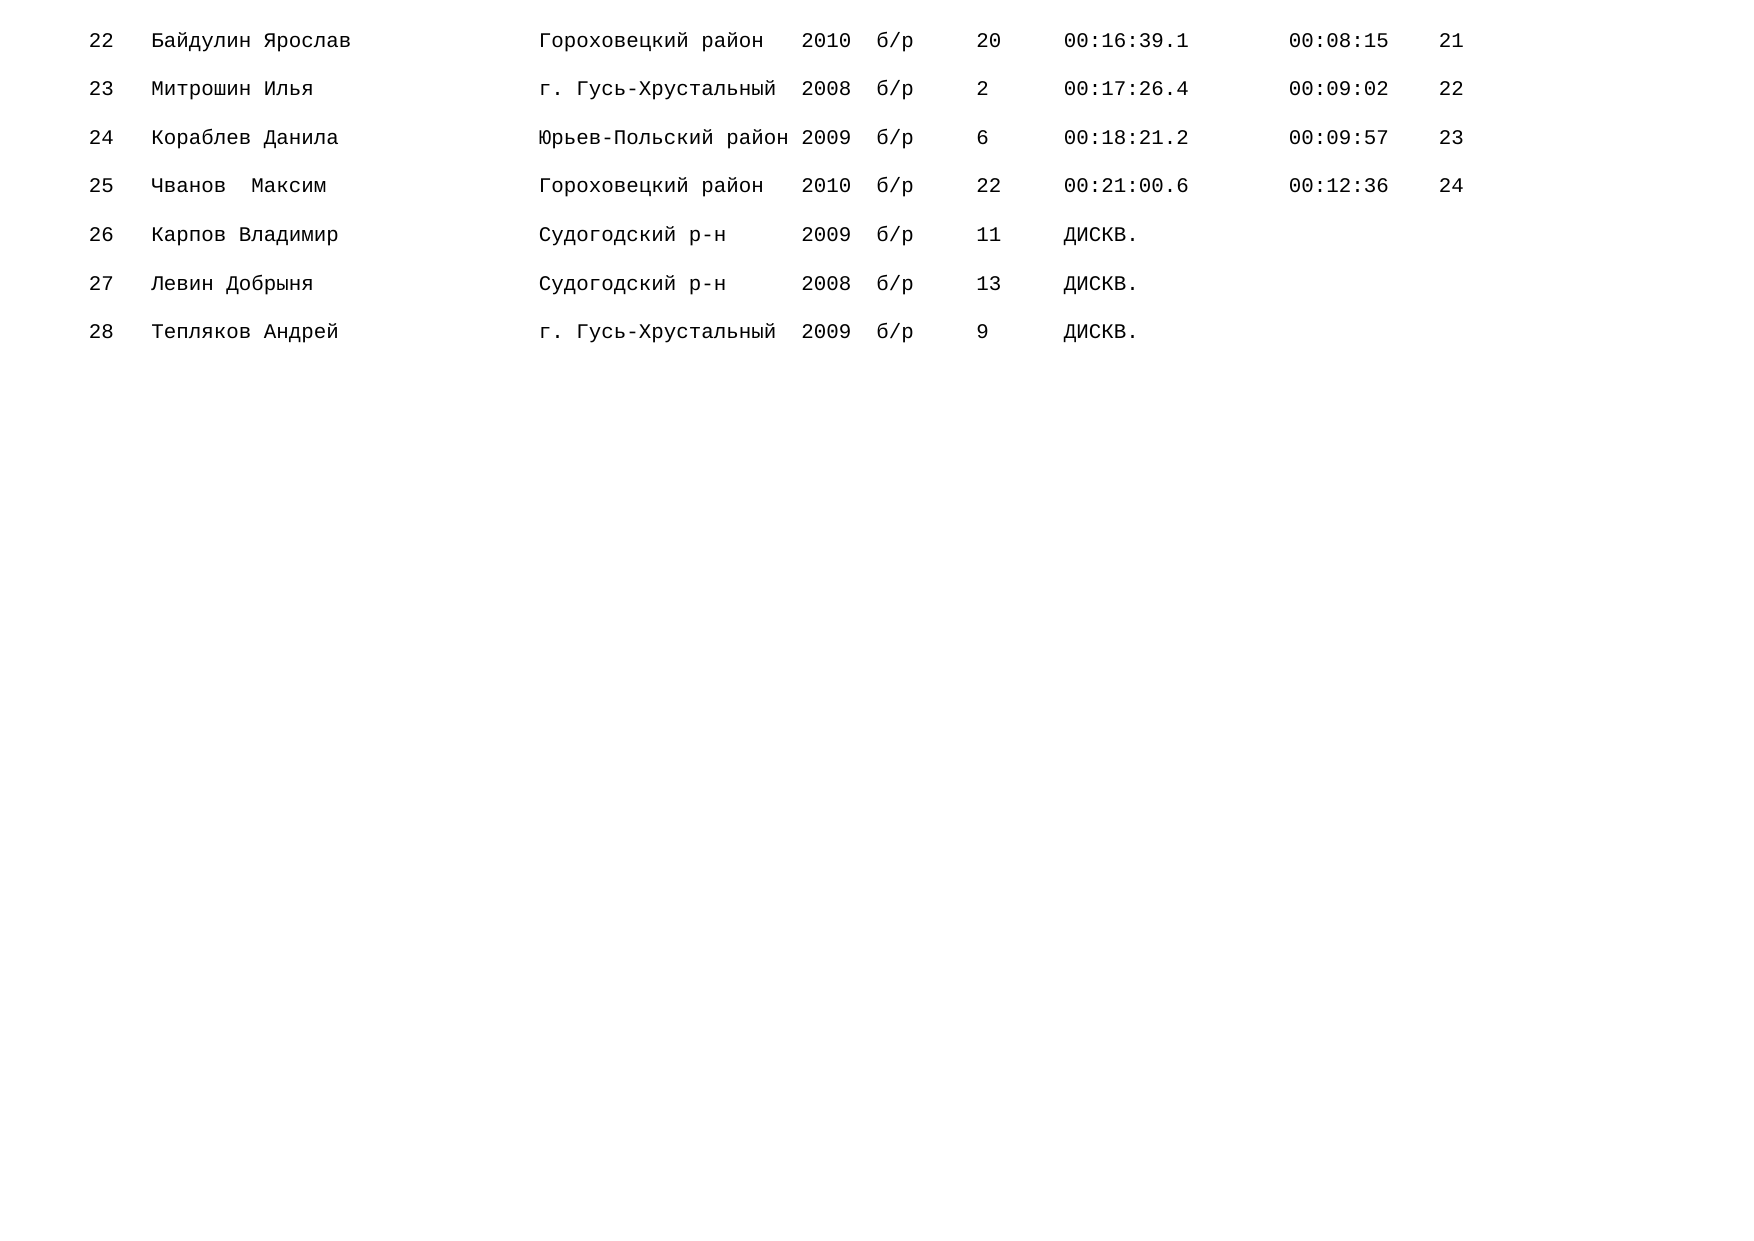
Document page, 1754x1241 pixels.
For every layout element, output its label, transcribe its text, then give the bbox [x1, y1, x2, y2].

text 28 Тепляков Андрей г. Гусь-Хрустальный 2009 б/р 9 ДИСКВ. [89, 321, 1683, 345]
text 23 Митрошин Илья г. Гусь-Хрустальный 2008 б/р 2 00:17:26.4 00:09:02 22 [89, 78, 1683, 102]
text 26 Карпов Владимир Судогодский р-н 2009 б/р 11 ДИСКВ. [89, 224, 1683, 248]
text 25 Чванов Максим Гороховецкий район 2010 б/р 22 00:21:00.6 00:12:36 24 [89, 176, 1683, 199]
text 24 Кораблев Данила Юрьев-Польский район 2009 б/р 6 00:18:21.2 00:09:57 23 [89, 127, 1683, 151]
text 27 Левин Добрыня Судогодский р-н 2008 б/р 13 ДИСКВ. [89, 273, 1683, 296]
text 22 Байдулин Ярослав Гороховецкий район 2010 б/р 20 00:16:39.1 00:08:15 21 [89, 29, 1683, 53]
